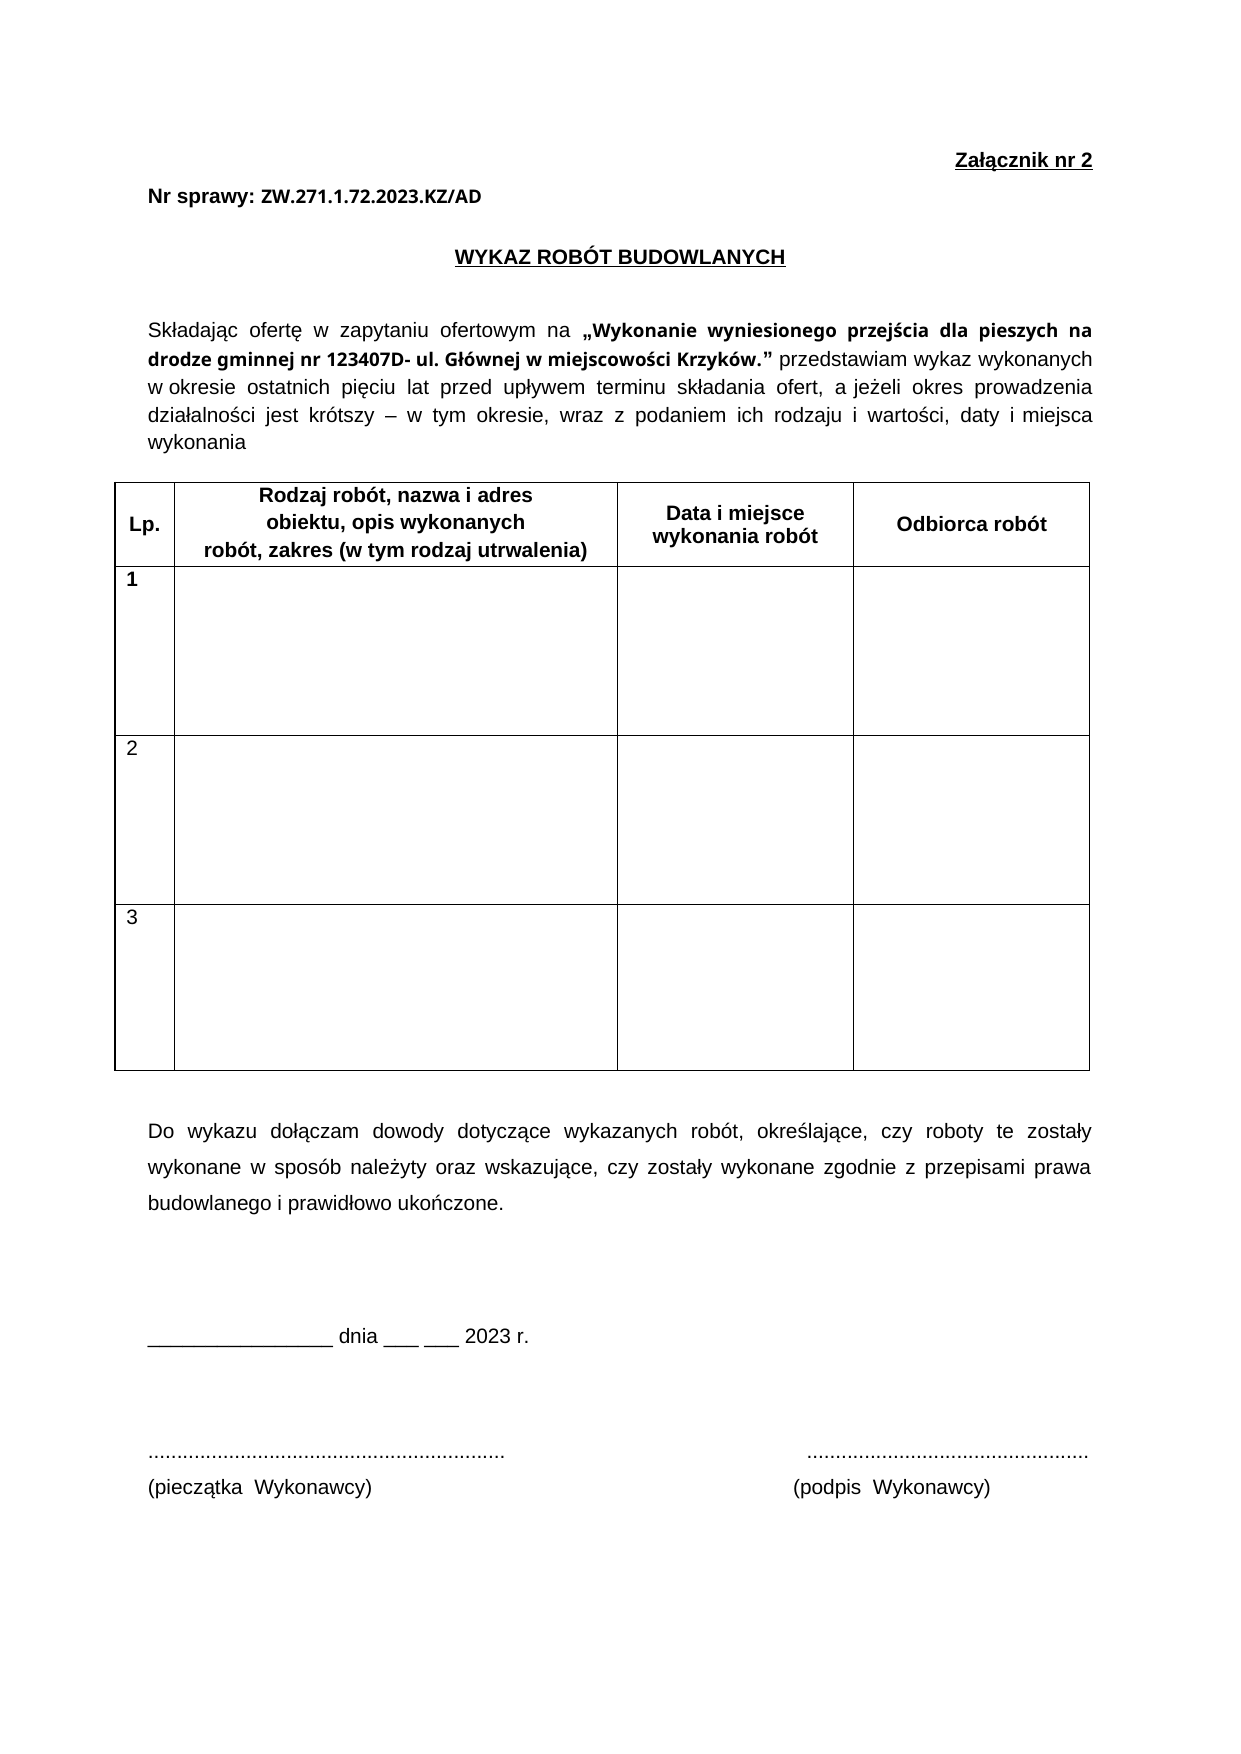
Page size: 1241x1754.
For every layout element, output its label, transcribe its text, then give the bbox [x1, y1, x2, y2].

table_cell [854, 905, 1089, 1070]
text ________________ dnia ___ ___ 2023 r. [148, 1324, 1093, 1348]
text Nr sprawy: ZW.271.1.72.2023.KZ/AD [148, 183, 1093, 209]
table_cell [175, 567, 617, 735]
text .............................................................. ................................................. (pieczątka Wykonawcy) (podpis Wykonawcy) [148, 1439, 1093, 1499]
table_cell [618, 567, 853, 735]
table_cell [175, 736, 617, 903]
text Składając ofertę w zapytaniu ofertowym na „Wykonanie wyniesionego przejścia dla pieszych na drodze gminnej nr 123407D- ul. Głównej w miejscowości Krzyków.” przedstawiam wykaz wykonanych w okresie ostatnich pięciu lat przed upływem terminu składania ofert, a jeżeli okres prowadzenia działalności jest krótszy – w tym okresie, wraz z podaniem ich rodzaju i wartości, daty i miejsca wykonania [148, 317, 1093, 454]
table_cell 3 [116, 905, 174, 1070]
text Załącznik nr 2 [148, 148, 1093, 172]
table_cell [618, 736, 853, 903]
table_header Odbiorca robót [854, 483, 1089, 566]
table_header Data i miejsce wykonania robót [618, 483, 853, 566]
table_header Rodzaj robót, nazwa i adres obiektu, opis wykonanych robót, zakres (w tym rodzaj utrwalenia) [175, 483, 617, 566]
table_cell 2 [116, 736, 174, 903]
table_cell [854, 736, 1089, 903]
text WYKAZ ROBÓT BUDOWLANYCH [148, 245, 1093, 269]
table_cell [618, 905, 853, 1070]
table_cell [175, 905, 617, 1070]
table_cell 1 [116, 567, 174, 735]
table_cell [854, 567, 1089, 735]
table_header Lp. [116, 483, 174, 566]
text Do wykazu dołączam dowody dotyczące wykazanych robót, określające, czy roboty te zostały wykonane w sposób należyty oraz wskazujące, czy zostały wykonane zgodnie z przepisami prawa budowlanego i prawidłowo ukończone. [148, 1119, 1093, 1215]
